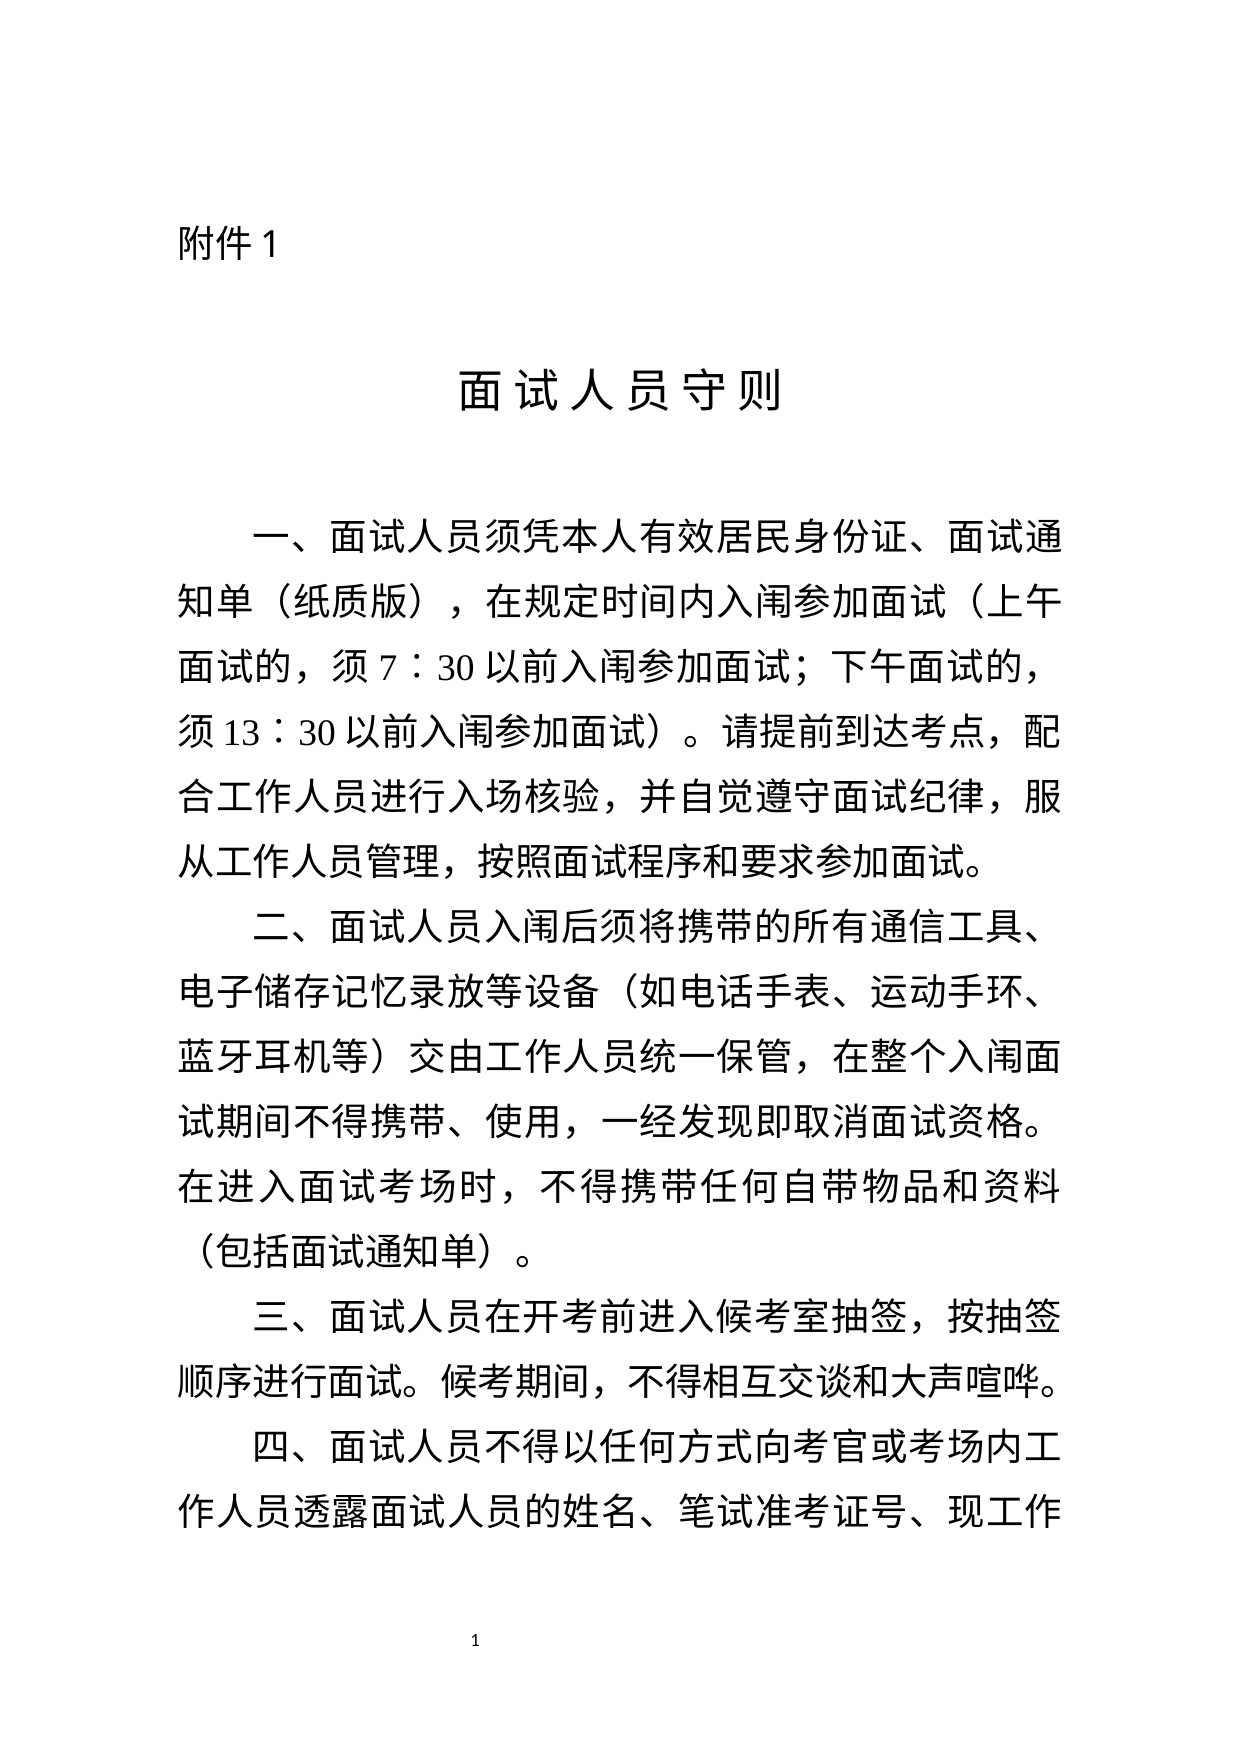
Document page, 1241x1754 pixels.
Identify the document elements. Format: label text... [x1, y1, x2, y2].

text 附件1 [177, 209, 1063, 274]
text 二、面试人员入闱后须将携带的所有通信工具、电子储存记忆录放等设备（如电话手表、运动手环、蓝牙耳机等）交由工作人员统一保管，在整个入闱面试期间不得携带、使用，一经发现即取消面试资格。在进入面试考场时，不得携带任何自带物品和资料（包括面试通知单）。 [177, 892, 1063, 1282]
text 三、面试人员在开考前进入候考室抽签，按抽签顺序进行面试。候考期间，不得相互交谈和大声喧哗。 [177, 1282, 1063, 1412]
text 面 试 人 员 守 则 [177, 339, 1063, 437]
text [177, 1412, 1063, 1542]
text 一、面试人员须凭本人有效居民身份证、面试通知单（纸质版），在规定时间内入闱参加面试（上午面试的，须7︰30以前入闱参加面试；下午面试的，须13︰30以前入闱参加面试）。请提前到达考点，配合工作人员进行入场核验，并自觉遵守面试纪律，服从工作人员管理，按照面试程序和要求参加面试。 [177, 502, 1063, 892]
